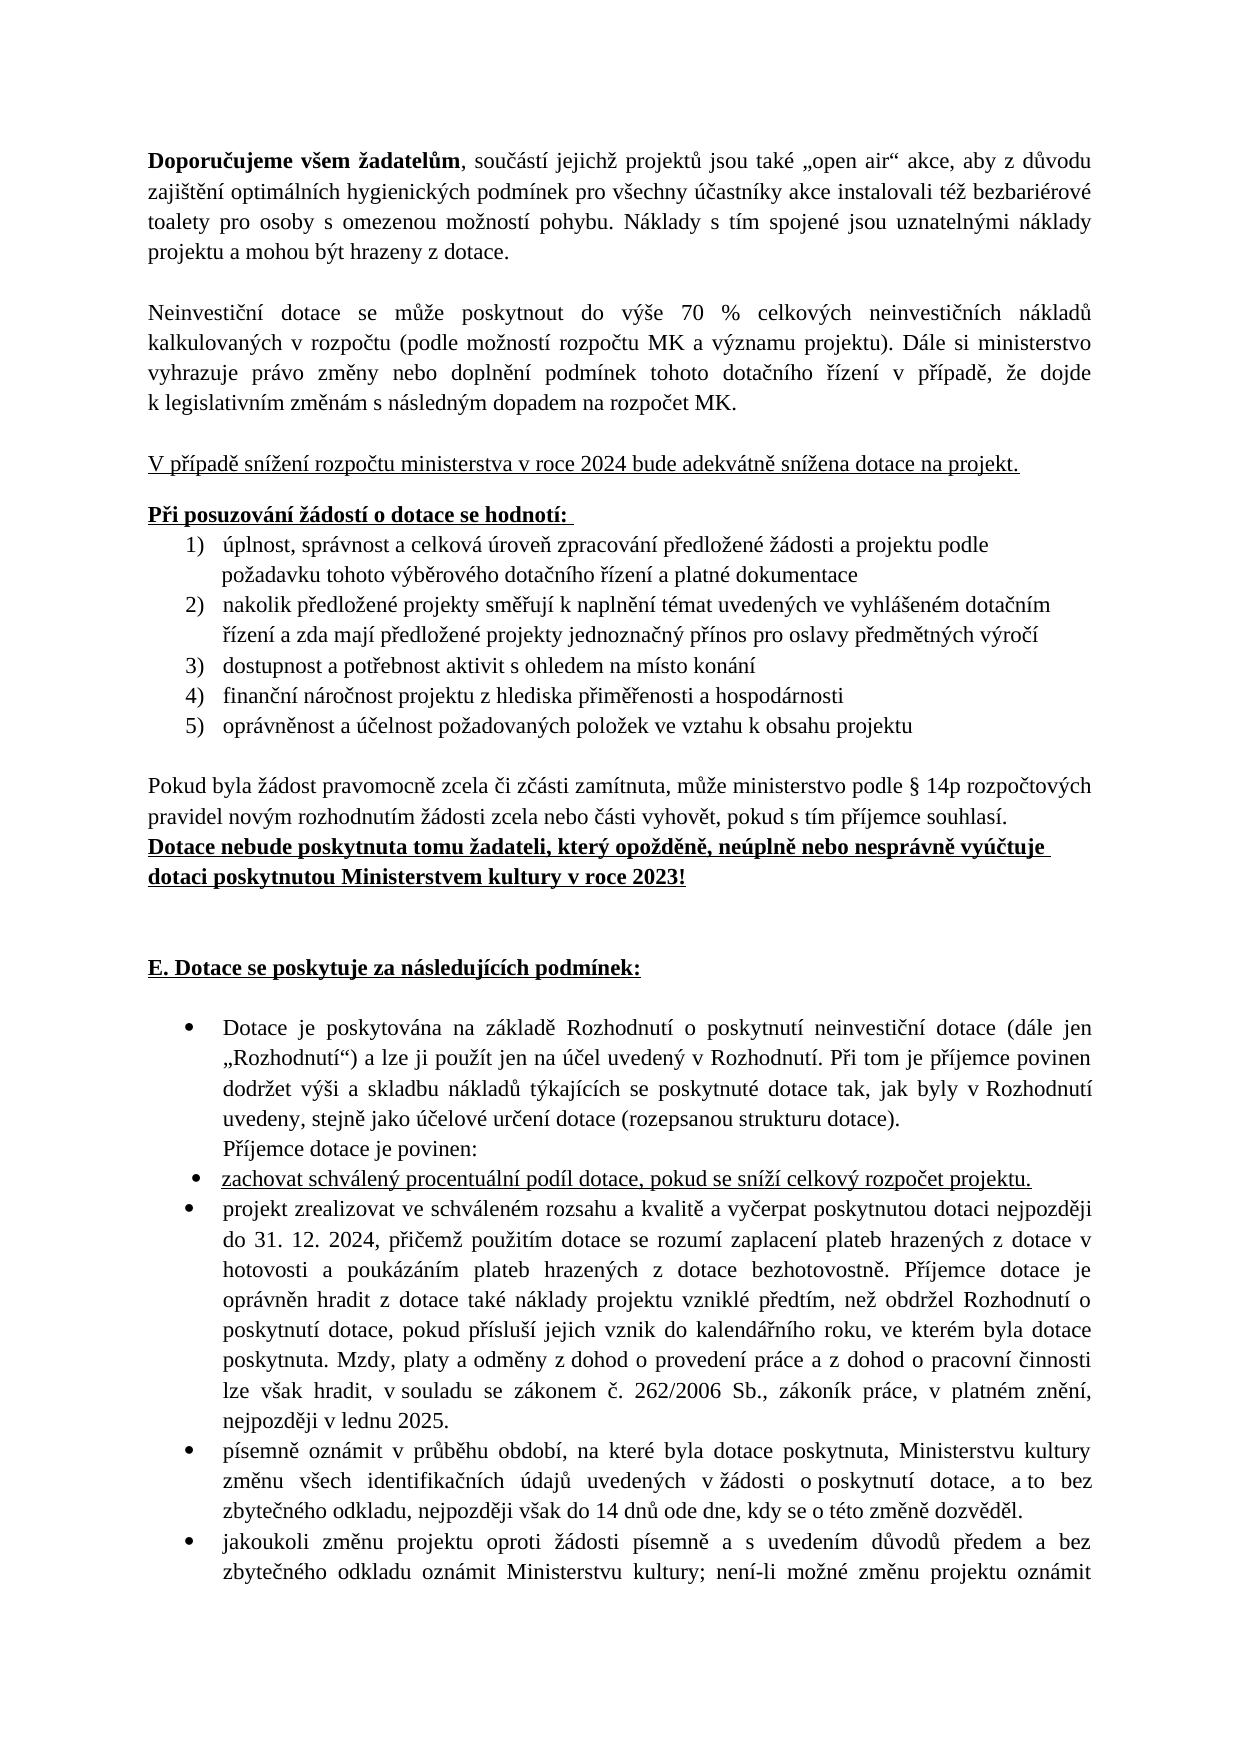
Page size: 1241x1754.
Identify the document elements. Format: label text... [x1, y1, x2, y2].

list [185, 1528, 1093, 1584]
list úplnost, správnost a celková úroveň zpracování předložené žádosti a projektu podle [185, 531, 1093, 557]
list nakolik předložené projekty směřují k naplnění témat uvedených ve vyhlášeném dotačním řízení a zda mají předložené projekty jednoznačný přínos pro oslavy předmětných výročí [185, 591, 1093, 648]
list písemně oznámit v průběhu období, na které byla dotace poskytnuta, Ministerstvu kultury změnu všech identifikačních údajů uvedených v žádosti o poskytnutí dotace, a to bez zbytečného odkladu, nejpozději však do 14 dnů ode dne, kdy se o této změně dozvěděl. [185, 1437, 1093, 1524]
text Při posuzování žádostí o dotace se hodnotí: [148, 501, 1093, 527]
text Pokud byla žádost pravomocně zcela či zčásti zamítnuta, může ministerstvo podle § 14p rozpočtových pravidel novým rozhodnutím žádosti zcela nebo části vyhovět, pokud s tím příjemce souhlasí. [148, 773, 1093, 829]
text požadavku tohoto výběrového dotačního řízení a platné dokumentace [148, 561, 1093, 587]
list Příjemce dotace je povinen: [223, 1135, 1093, 1161]
list zachovat schválený procentuální podíl dotace, pokud se sníží celkový rozpočet projektu. [192, 1165, 1093, 1192]
list finanční náročnost projektu z hlediska přiměřenosti a hospodárnosti [185, 682, 1093, 708]
text Dotace nebude poskytnuta tomu žadateli, který opožděně, neúplně nebo nesprávně vyúčtuje dotaci poskytnutou Ministerstvem kultury v roce 2023! [148, 833, 1093, 889]
list oprávněnost a účelnost požadovaných položek ve vztahu k obsahu projektu [185, 712, 1093, 738]
list projekt zrealizovat ve schváleném rozsahu a kvalitě a vyčerpat poskytnutou dotaci nejpozději do 31. 12. 2024, přičemž použitím dotace se rozumí zaplacení plateb hrazených z dotace v hotovosti a poukázáním plateb hrazených z dotace bezhotovostně. Příjemce dotace je oprávněn hradit z dotace také náklady projektu vzniklé předtím, než obdržel Rozhodnutí o poskytnutí dotace, pokud přísluší jejich vznik do kalendářního roku, ve kterém byla dotace poskytnuta. Mzdy, platy a odměny z dohod o provedení práce a z dohod o pracovní činnosti lze však hradit, v souladu se zákonem č. 262/2006 Sb., zákoník práce, v platném znění, nejpozději v lednu 2025. [185, 1196, 1093, 1433]
list Dotace je poskytována na základě Rozhodnutí o poskytnutí neinvestiční dotace (dále jen „Rozhodnutí“) a lze ji použít jen na účel uvedený v Rozhodnutí. Při tom je příjemce povinen dodržet výši a skladbu nákladů týkajících se poskytnuté dotace tak, jak byly v Rozhodnutí uvedeny, stejně jako účelové určení dotace (rozepsanou strukturu dotace). [185, 1014, 1093, 1131]
text E. Dotace se poskytuje za následujících podmínek: [148, 954, 1093, 980]
text Neinvestiční dotace se může poskytnout do výše 70 % celkových neinvestičních nákladů kalkulovaných v rozpočtu (podle možností rozpočtu MK a významu projektu). Dále si ministerstvo vyhrazuje právo změny nebo doplnění podmínek tohoto dotačního řízení v případě, že dojde k legislativním změnám s následným dopadem na rozpočet MK. [148, 299, 1093, 416]
list dostupnost a potřebnost aktivit s ohledem na místo konání [185, 652, 1093, 678]
text V případě snížení rozpočtu ministerstva v roce 2024 bude adekvátně snížena dotace na projekt. [148, 450, 1093, 476]
text Doporučujeme všem žadatelům, součástí jejichž projektů jsou také „open air“ akce, aby z důvodu zajištění optimálních hygienických podmínek pro všechny účastníky akce instalovali též bezbariérové toalety pro osoby s omezenou možností pohybu. Náklady s tím spojené jsou uznatelnými náklady projektu a mohou být hrazeny z dotace. [148, 148, 1093, 264]
